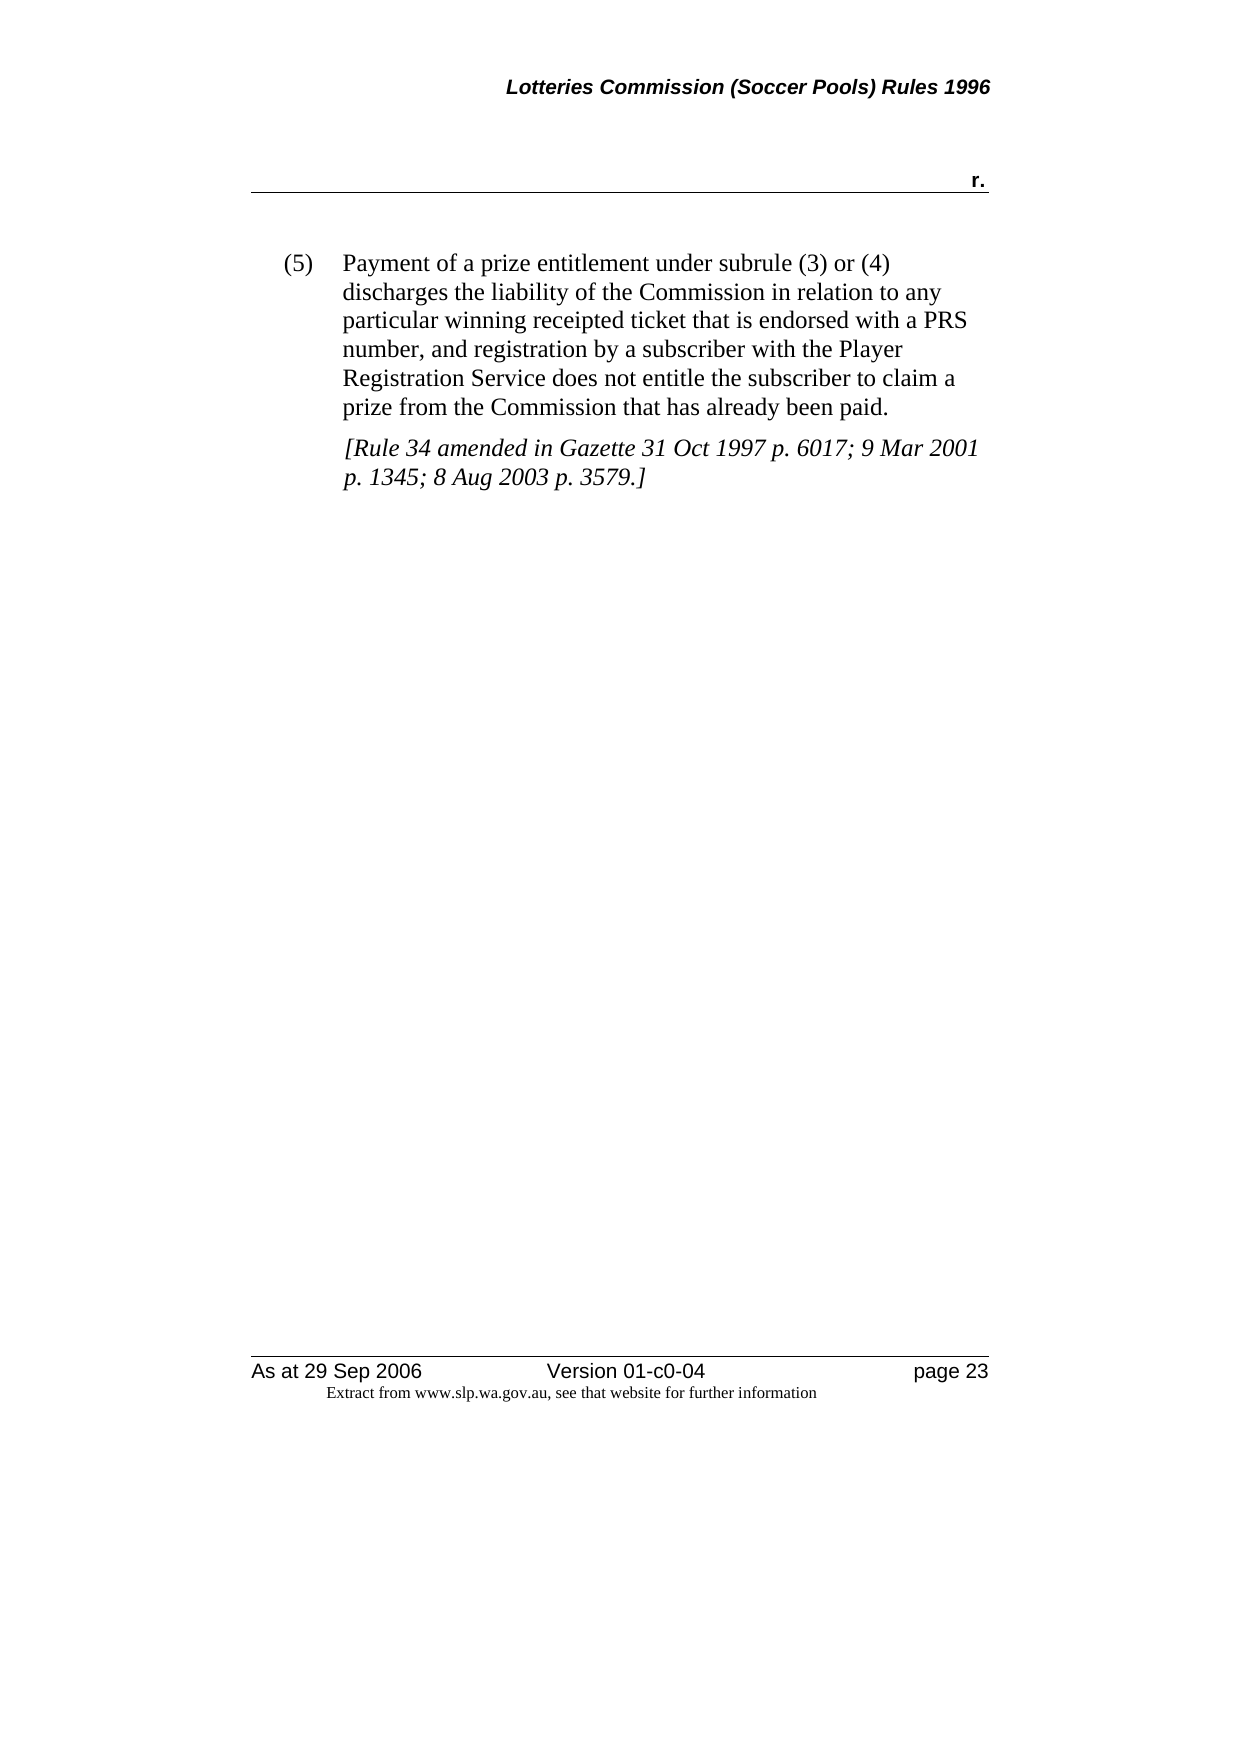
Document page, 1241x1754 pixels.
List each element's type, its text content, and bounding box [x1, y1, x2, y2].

text (5) Payment of a prize entitlement under subrule (3) or (4) discharges the liability of the Commission in relation to any particular winning receipted ticket that is endorsed with a PRS number, and registration by a subscriber with the Player Registration Service does not entitle the subscriber to claim a prize from the Commission that has already been paid. [251, 248, 989, 421]
text [Rule 34 amended in Gazette 31 Oct 1997 p. 6017; 9 Mar 2001 p. 1345; 8 Aug 2003 p. 3579.] [251, 433, 989, 491]
